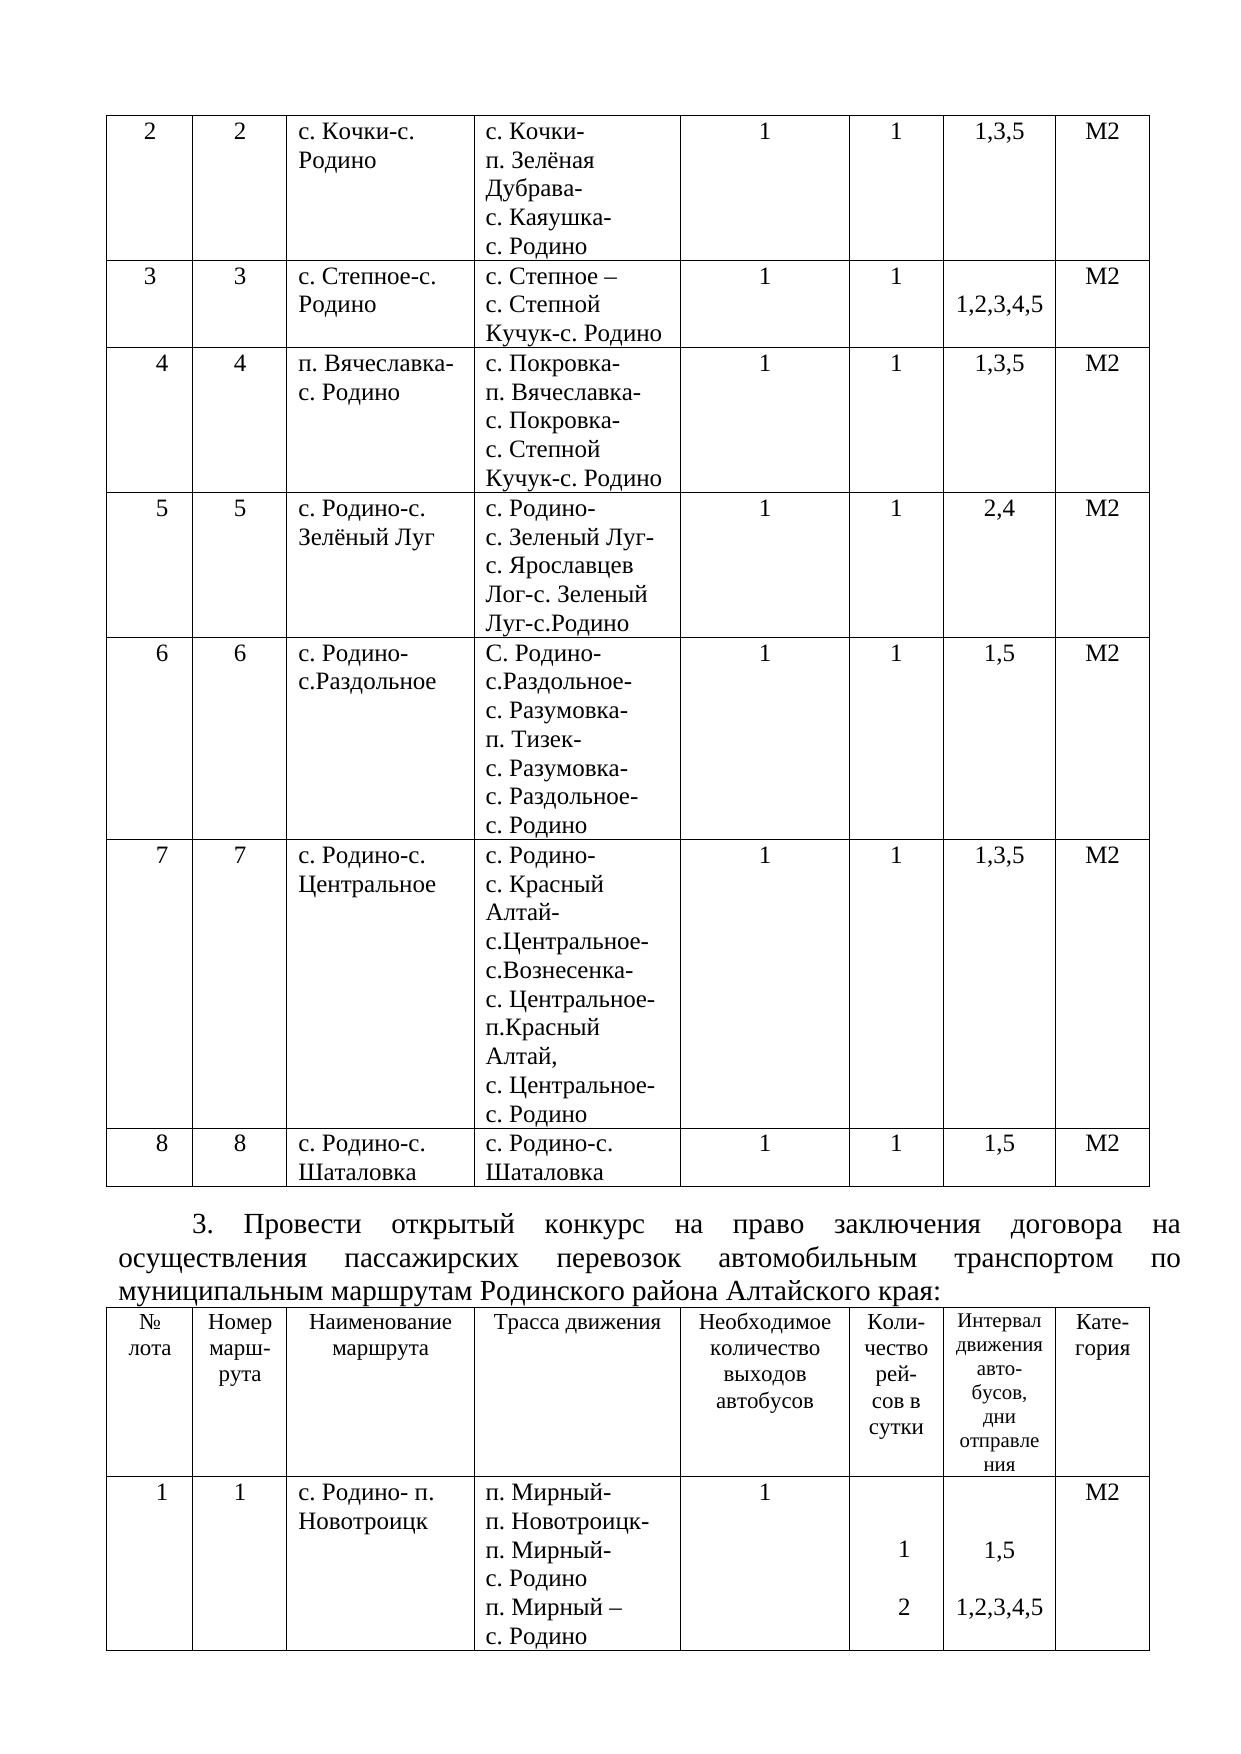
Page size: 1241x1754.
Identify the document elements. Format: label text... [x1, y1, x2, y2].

table_header № лота [107, 1308, 192, 1476]
table_cell 6 [193, 638, 286, 839]
table_cell 1,5 [944, 638, 1055, 839]
table_cell М2 [1056, 1477, 1149, 1650]
table_header Номер марш-рута [193, 1308, 286, 1476]
table_cell с. Кочки-с. Родино [287, 116, 474, 260]
table_cell М2 [1056, 1129, 1149, 1186]
table_cell с. Степное – с. Степной Кучук-с. Родино [475, 261, 680, 347]
table_cell 2 [107, 116, 192, 260]
table_cell М2 [1056, 348, 1149, 492]
text 3. Провести открытый конкурс на право заключения договора на осуществления пассажирских перевозок автомобильным транспортом по муниципальным маршрутам Родинского района Алтайского края: [118, 1206, 1182, 1307]
table_cell 8 [193, 1129, 286, 1186]
table_cell 1 [681, 840, 849, 1127]
table_cell 1 [681, 1477, 849, 1650]
table_cell п. Мирный- п. Новотроицк- п. Мирный- с. Родино п. Мирный – с. Родино [475, 1477, 680, 1650]
table_cell 7 [193, 840, 286, 1127]
table_header Коли-чество рей-сов в сутки [850, 1308, 943, 1476]
table_cell 1,2,3,4,5 [944, 261, 1055, 347]
table_cell с. Родино- с. Зеленый Луг-с. Ярославцев Лог-с. Зеленый Луг-с.Родино [475, 493, 680, 637]
table_cell с. Кочки- п. Зелёная Дубрава- с. Каяушка- с. Родино [475, 116, 680, 260]
table_cell с. Родино-с. Зелёный Луг [287, 493, 474, 637]
table_cell М2 [1056, 638, 1149, 839]
table_cell 7 [107, 840, 192, 1127]
table_cell 4 [107, 348, 192, 492]
table_cell 1 [681, 493, 849, 637]
table_cell 1 [681, 348, 849, 492]
table_cell с. Родино-с.Раздольное [287, 638, 474, 839]
table_cell 8 [107, 1129, 192, 1186]
table_cell 1 [681, 1129, 849, 1186]
table_cell 1 [681, 116, 849, 260]
table_cell с. Родино-с. Шаталовка [475, 1129, 680, 1186]
table_cell п. Вячеславка-с. Родино [287, 348, 474, 492]
table_cell 1,3,5 [944, 348, 1055, 492]
table_cell 6 [107, 638, 192, 839]
table_cell с. Покровка- п. Вячеславка- с. Покровка- с. Степной Кучук-с. Родино [475, 348, 680, 492]
table_header Необходимое количество выходов автобусов [681, 1308, 849, 1476]
table_cell 3 [107, 261, 192, 347]
table_header Кате-гория [1056, 1308, 1149, 1476]
table_cell 1 [193, 1477, 286, 1650]
table_cell М2 [1056, 493, 1149, 637]
table_header Интервал движения авто-бусов, дни отправления [944, 1308, 1055, 1476]
table_cell с. Родино- с. Красный Алтай-с.Центральное-с.Вознесенка- с. Центральное-п.Красный Алтай, с. Центральное-с. Родино [475, 840, 680, 1127]
table_cell 1 [850, 1129, 943, 1186]
table_cell 1 [850, 638, 943, 839]
table_cell 1 [850, 348, 943, 492]
table_cell М2 [1056, 116, 1149, 260]
table_cell 5 [193, 493, 286, 637]
table_cell 1 [681, 261, 849, 347]
table_cell 1,3,5 [944, 116, 1055, 260]
table_cell С. Родино-с.Раздольное- с. Разумовка- п. Тизек- с. Разумовка- с. Раздольное- с. Родино [475, 638, 680, 839]
table_cell 1,3,5 [944, 840, 1055, 1127]
table_header Наименование маршрута [287, 1308, 474, 1476]
table_cell 1 [681, 638, 849, 839]
table_cell 1 [850, 116, 943, 260]
table_cell 5 [107, 493, 192, 637]
table_cell 1 [850, 493, 943, 637]
table_cell 1 [850, 840, 943, 1127]
table_cell 2 [193, 116, 286, 260]
table_cell 1,5 [944, 1129, 1055, 1186]
table_cell 1 2 [850, 1477, 943, 1650]
table_cell с. Родино- п. Новотроицк [287, 1477, 474, 1650]
table_cell с. Родино-с. Центральное [287, 840, 474, 1127]
table_cell 2,4 [944, 493, 1055, 637]
table_cell 4 [193, 348, 286, 492]
table_cell 1 [850, 261, 943, 347]
table_cell с. Степное-с. Родино [287, 261, 474, 347]
table_header Трасса движения [475, 1308, 680, 1476]
table_cell М2 [1056, 261, 1149, 347]
table_cell с. Родино-с. Шаталовка [287, 1129, 474, 1186]
table_cell 1,5 1,2,3,4,5 [944, 1477, 1055, 1650]
table_cell 3 [193, 261, 286, 347]
table_cell М2 [1056, 840, 1149, 1127]
table_cell 1 [107, 1477, 192, 1650]
